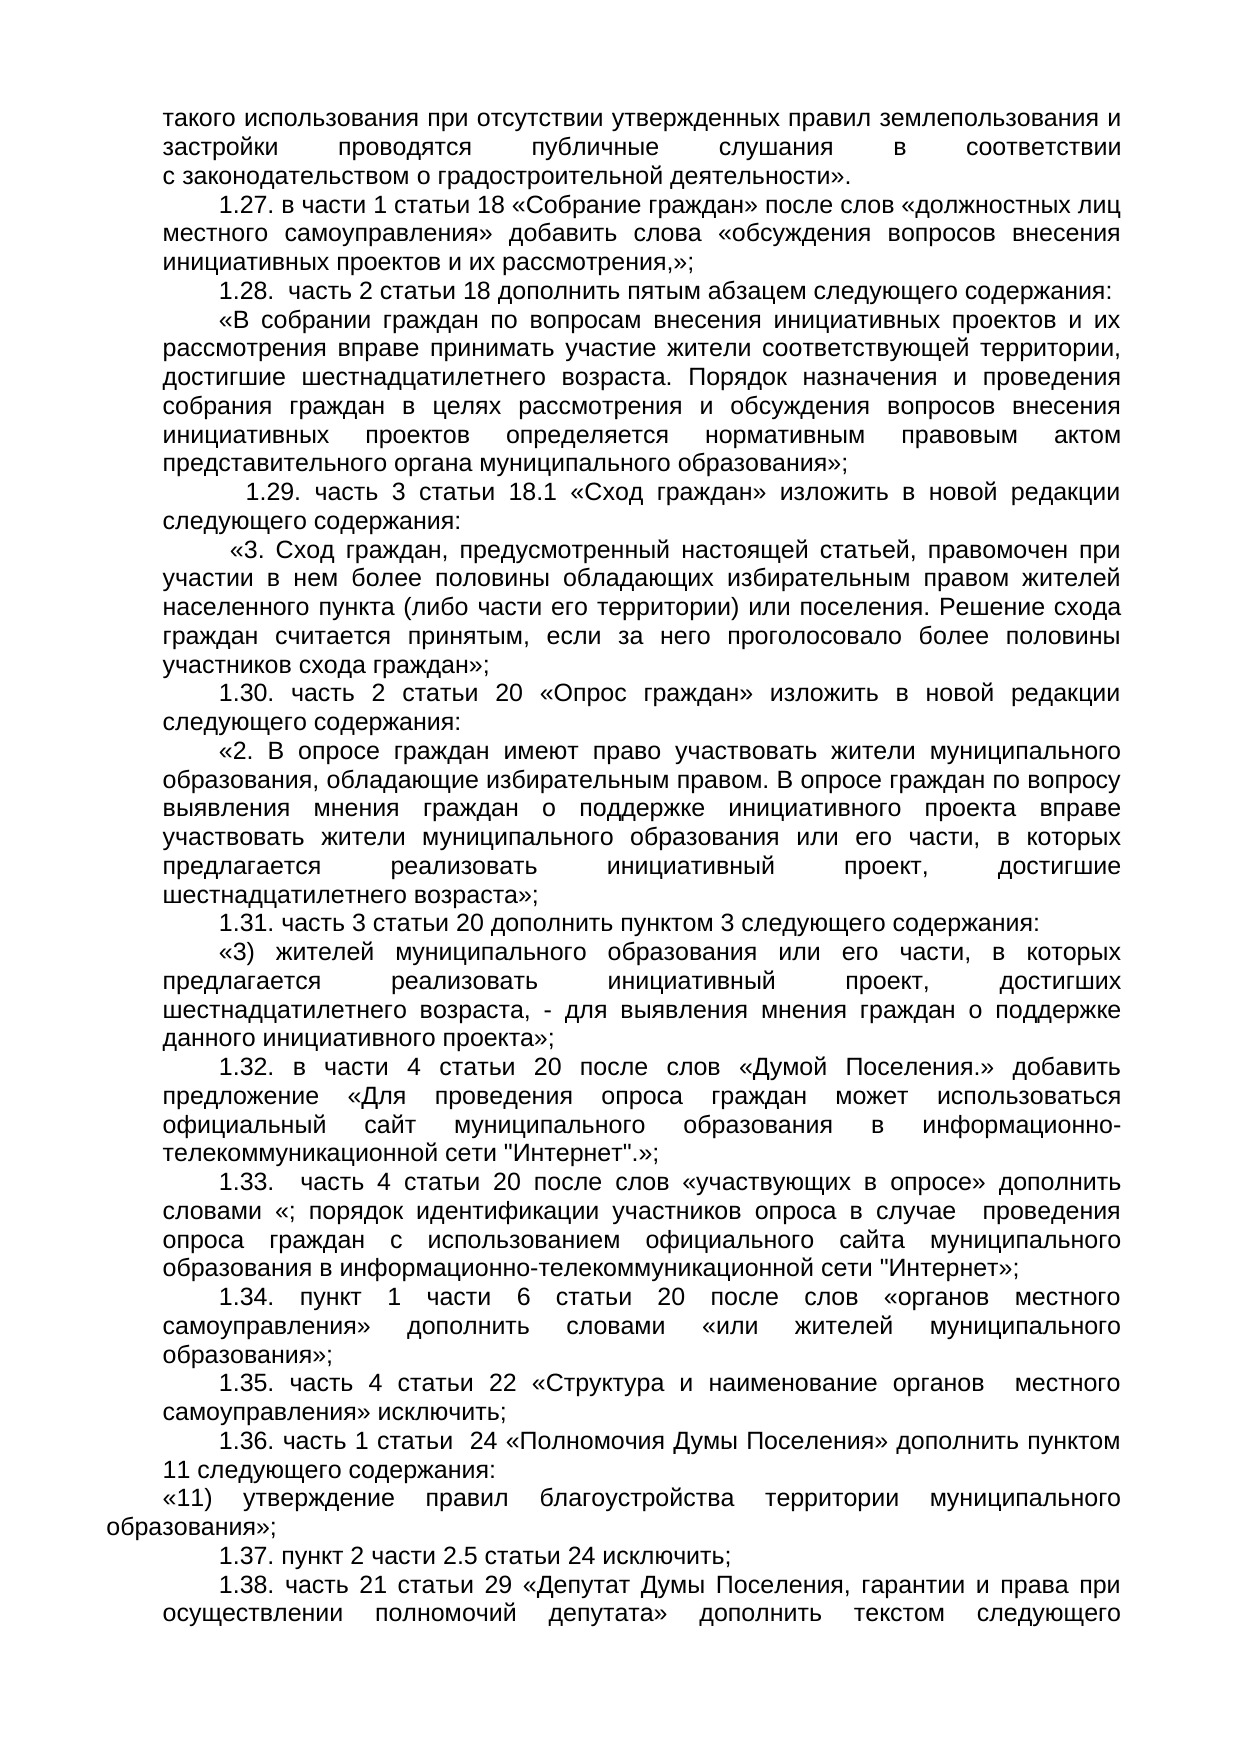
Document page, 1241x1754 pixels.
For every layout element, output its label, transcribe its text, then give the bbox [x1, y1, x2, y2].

text 1.34. пункт 1 части 6 статьи 20 после слов «органов местного самоуправления» дополнить словами «или жителей муниципального образования»; [162, 1282, 1122, 1368]
text «11) утверждение правил благоустройства территории муниципального образования»; [106, 1483, 1122, 1541]
text 1.36. часть 1 статьи 24 «Полномочия Думы Поселения» дополнить пунктом 11 следующего содержания: [162, 1426, 1122, 1483]
text 1.37. пункт 2 части 2.5 статьи 24 исключить; [162, 1541, 1122, 1570]
text «2. В опросе граждан имеют право участвовать жители муниципального образования, обладающие избирательным правом. В опросе граждан по вопросу выявления мнения граждан о поддержке инициативного проекта вправе участвовать жители муниципального образования или его части, в которых предлагается реализовать инициативный проект, достигшие шестнадцатилетнего возраста»; [162, 736, 1122, 908]
text 1.31. часть 3 статьи 20 дополнить пунктом 3 следующего содержания: [162, 908, 1122, 937]
text 1.35. часть 4 статьи 22 «Структура и наименование органов местного самоуправления» исключить; [162, 1368, 1122, 1426]
text 1.27. в части 1 статьи 18 «Собрание граждан» после слов «должностных лиц местного самоуправления» добавить слова «обсуждения вопросов внесения инициативных проектов и их рассмотрения,»; [162, 190, 1122, 276]
text «3) жителей муниципального образования или его части, в которых предлагается реализовать инициативный проект, достигших шестнадцатилетнего возраста, - для выявления мнения граждан о поддержке данного инициативного проекта»; [162, 937, 1122, 1052]
text «В собрании граждан по вопросам внесения инициативных проектов и их рассмотрения вправе принимать участие жители соответствующей территории, достигшие шестнадцатилетнего возраста. Порядок назначения и проведения собрания граждан в целях рассмотрения и обсуждения вопросов внесения инициативных проектов определяется нормативным правовым актом представительного органа муниципального образования»; [162, 305, 1122, 477]
text 1.33. часть 4 статьи 20 после слов «участвующих в опросе» дополнить словами «; порядок идентификации участников опроса в случае проведения опроса граждан с использованием официального сайта муниципального образования в информационно-телекоммуникационной сети "Интернет»; [162, 1167, 1122, 1282]
text 1.29. часть 3 статьи 18.1 «Сход граждан» изложить в новой редакции следующего содержания: [162, 477, 1122, 535]
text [162, 1570, 1122, 1627]
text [162, 103, 1122, 190]
text 1.32. в части 4 статьи 20 после слов «Думой Поселения.» добавить предложение «Для проведения опроса граждан может использоваться официальный сайт муниципального образования в информационно-телекоммуникационной сети "Интернет".»; [162, 1052, 1122, 1167]
text «3. Сход граждан, предусмотренный настоящей статьей, правомочен при участии в нем более половины обладающих избирательным правом жителей населенного пункта (либо части его территории) или поселения. Решение схода граждан считается принятым, если за него проголосовало более половины участников схода граждан»; [162, 535, 1122, 678]
text 1.30. часть 2 статьи 20 «Опрос граждан» изложить в новой редакции следующего содержания: [162, 678, 1122, 736]
text 1.28. часть 2 статьи 18 дополнить пятым абзацем следующего содержания: [162, 276, 1122, 305]
